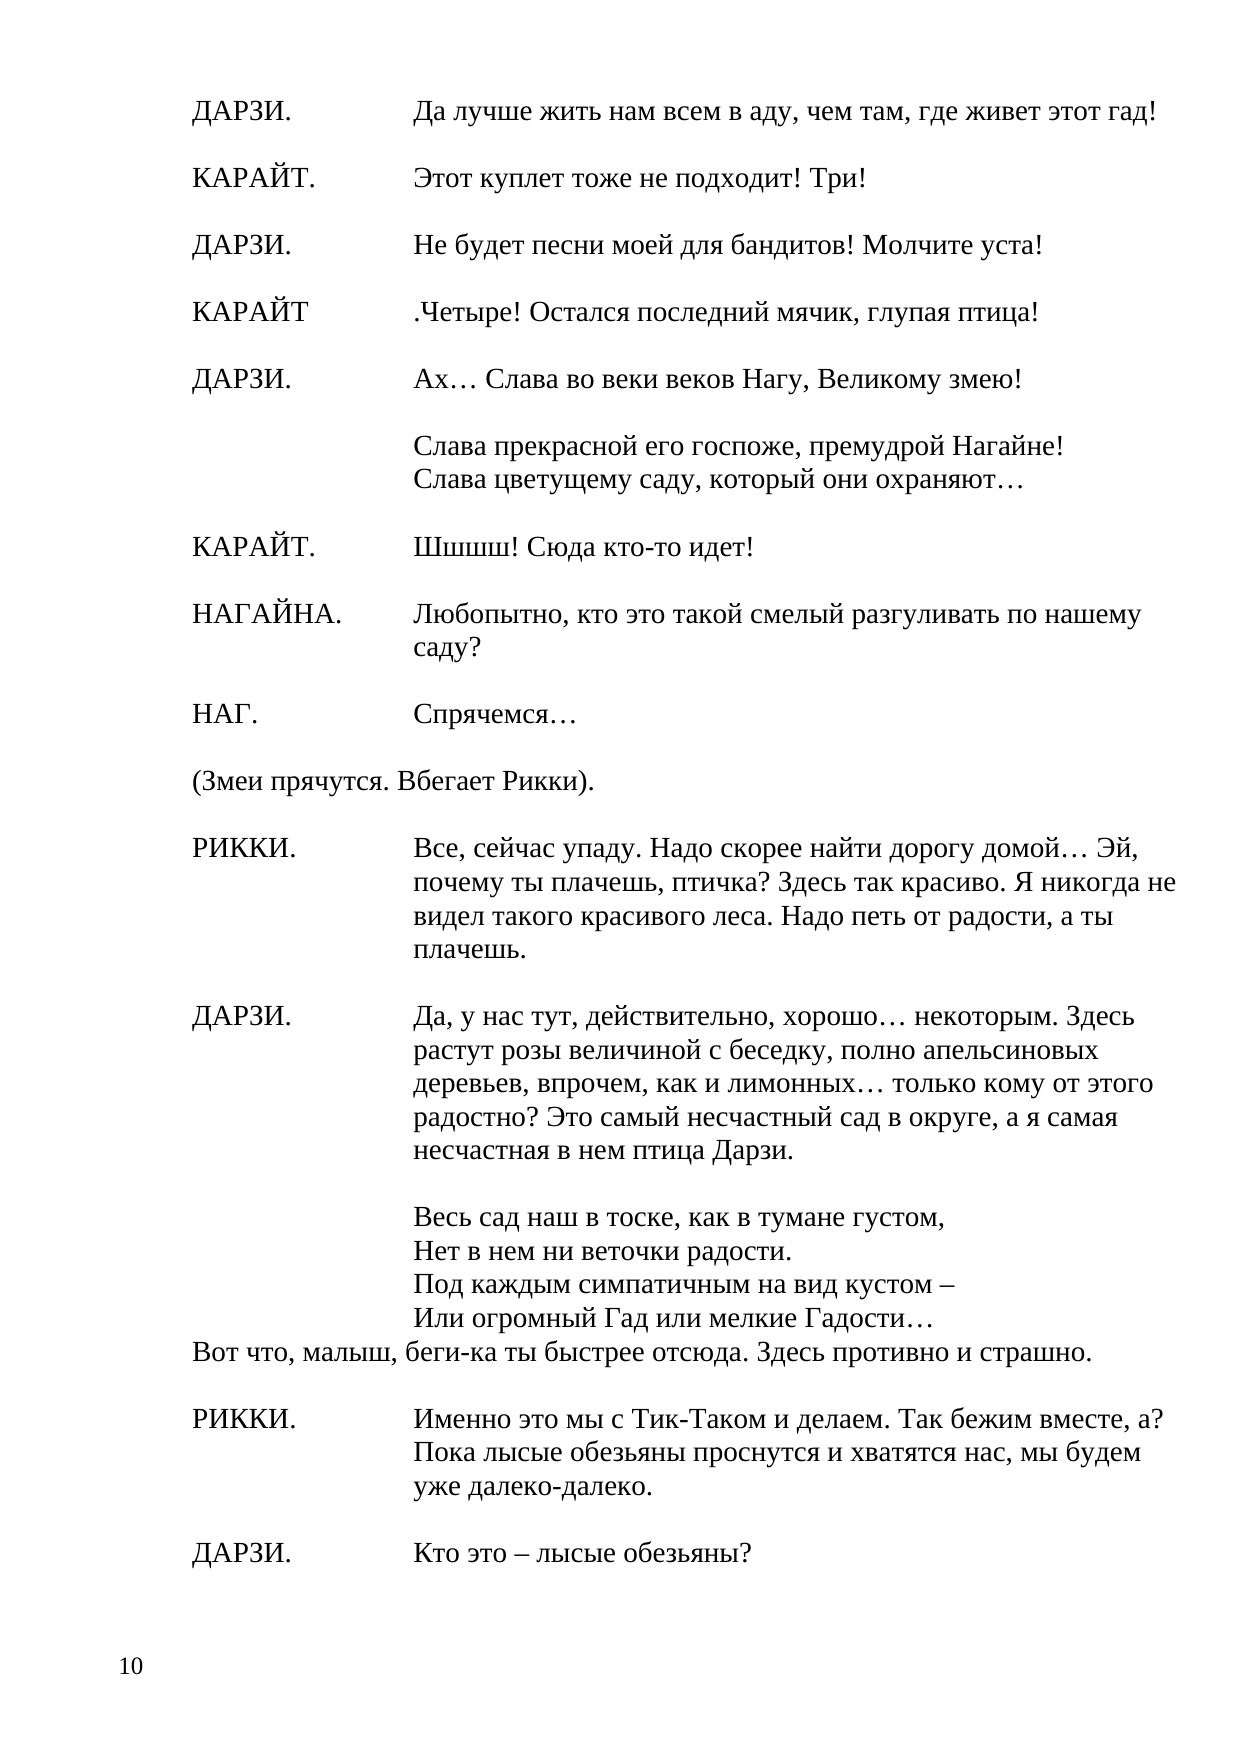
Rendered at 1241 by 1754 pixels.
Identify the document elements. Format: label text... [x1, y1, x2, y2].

text Или огромный Гад или мелкие Гадости… [192, 1300, 1181, 1334]
text ДАРЗИ. Да, у нас тут, действительно, хорошо… некоторым. Здесь растут розы величиной с беседку, полно апельсиновых деревьев, впрочем, как и лимонных… только кому от этого радостно? Это самый несчастный сад в округе, а я самая несчастная в нем птица Дарзи. [192, 998, 1181, 1166]
text ДАРЗИ. Да лучше жить нам всем в аду, чем там, где живет этот гад! [192, 93, 1181, 126]
text РИККИ. Все, сейчас упаду. Надо скорее найти дорогу домой… Эй, почему ты плачешь, птичка? Здесь так красиво. Я никогда не видел такого красивого леса. Надо петь от радости, а ты плачешь. [192, 831, 1181, 965]
text ДАРЗИ. Ах… Слава во веки веков Нагу, Великому змею! [192, 361, 1181, 394]
text КАРАЙТ. Этот куплет тоже не подходит! Три! [192, 160, 1181, 193]
text ДАРЗИ. Не будет песни моей для бандитов! Молчите уста! [192, 227, 1181, 260]
text КАРАЙТ. Шшшш! Сюда кто-то идет! [192, 529, 1181, 562]
text Под каждым симпатичным на вид кустом – [192, 1267, 1181, 1300]
text РИККИ. Именно это мы с Тик-Таком и делаем. Так бежим вместе, а? Пока лысые обезьяны проснутся и хватятся нас, мы будем уже далеко-далеко. [192, 1401, 1181, 1501]
text НАГАЙНА. Любопытно, кто это такой смелый разгуливать по нашему саду? [192, 596, 1181, 663]
text НАГ. Спрячемся… [192, 696, 1181, 730]
text Вот что, малыш, беги-ка ты быстрее отсюда. Здесь противно и страшно. [192, 1334, 1181, 1367]
text Слава цветущему саду, который они охраняют… [192, 462, 1181, 495]
text Весь сад наш в тоске, как в тумане густом, [192, 1199, 1181, 1233]
text Слава прекрасной его госпоже, премудрой Нагайне! [192, 428, 1181, 462]
text ДАРЗИ. Кто это – лысые обезьяны? [192, 1535, 1181, 1568]
text КАРАЙТ .Четыре! Остался последний мячик, глупая птица! [192, 294, 1181, 327]
text Нет в нем ни веточки радости. [192, 1233, 1181, 1267]
text (Змеи прячутся. Вбегает Рикки). [192, 763, 1181, 797]
